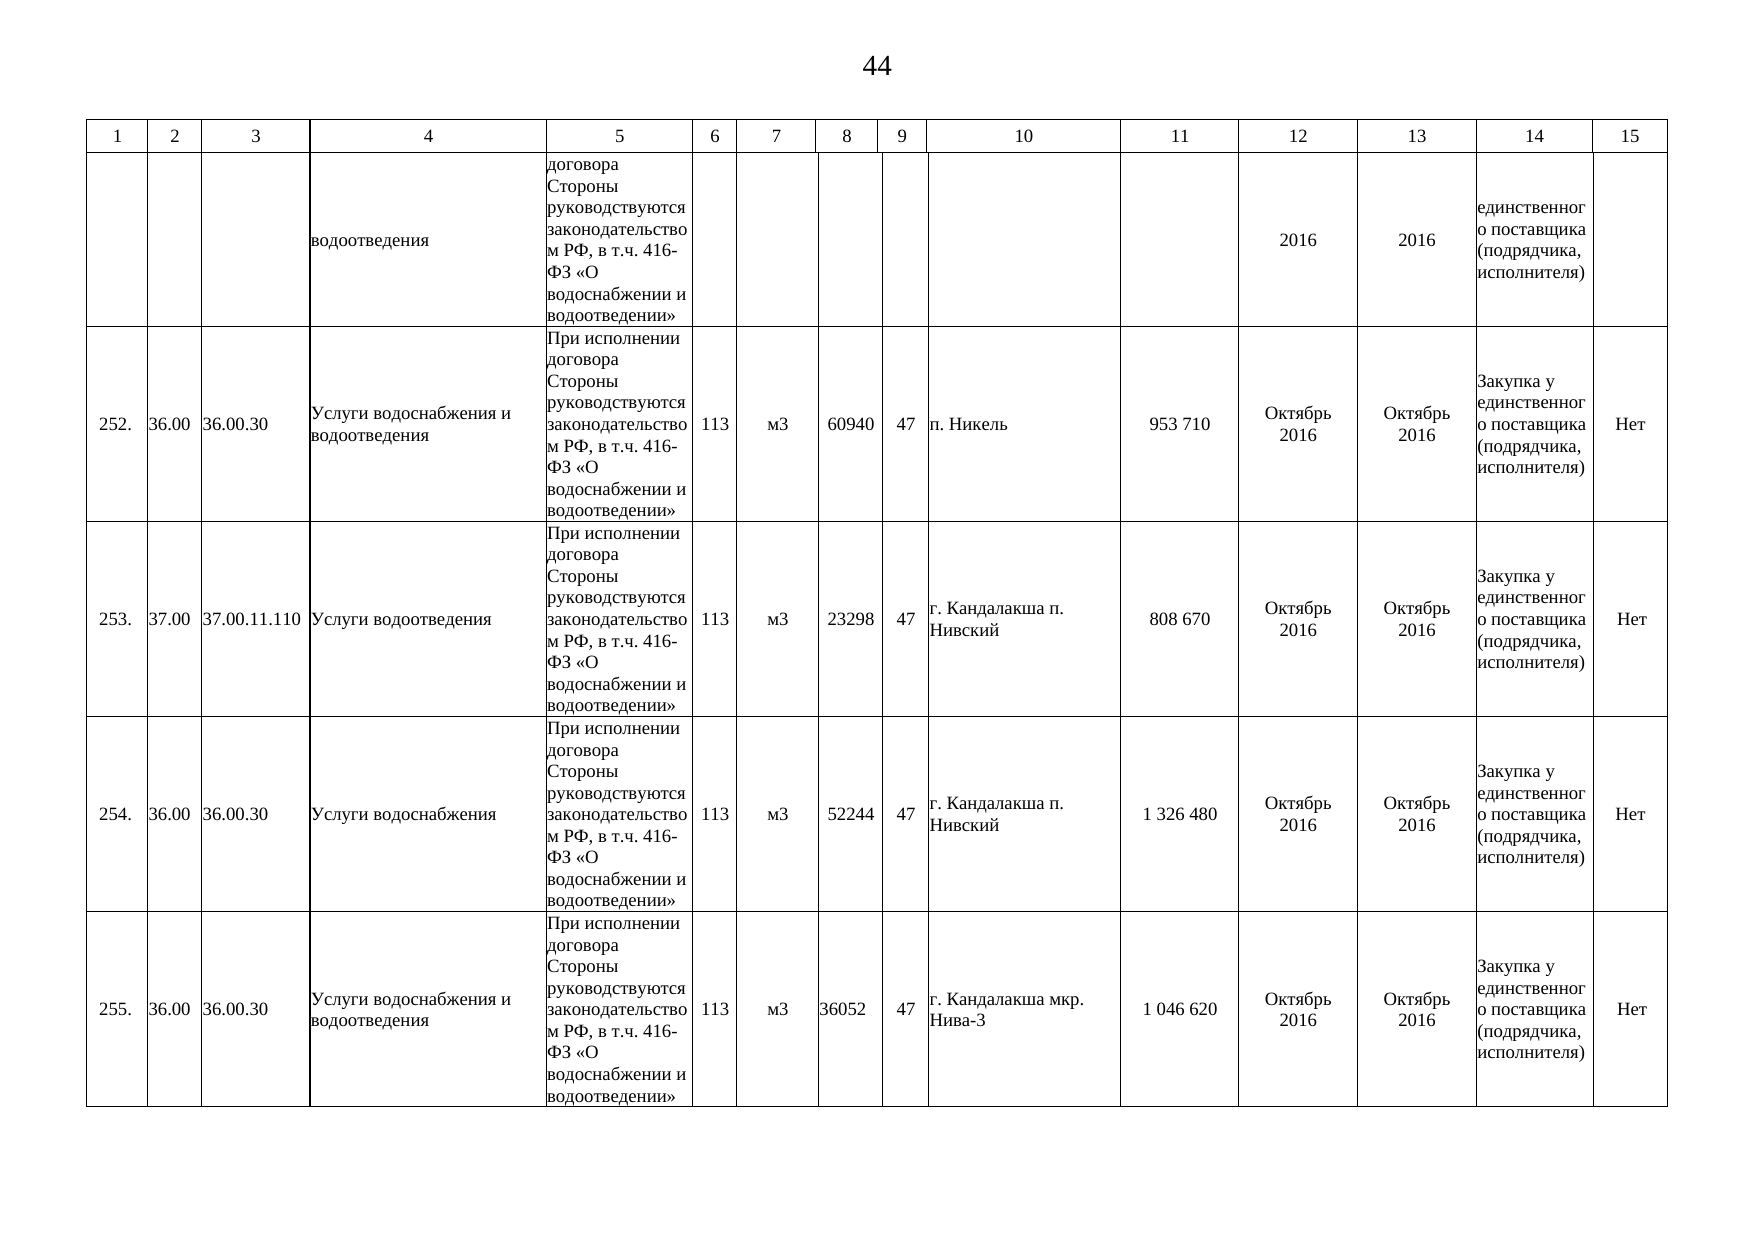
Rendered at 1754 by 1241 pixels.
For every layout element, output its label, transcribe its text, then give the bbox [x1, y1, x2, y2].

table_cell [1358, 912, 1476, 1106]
table_header 15 [1593, 120, 1667, 152]
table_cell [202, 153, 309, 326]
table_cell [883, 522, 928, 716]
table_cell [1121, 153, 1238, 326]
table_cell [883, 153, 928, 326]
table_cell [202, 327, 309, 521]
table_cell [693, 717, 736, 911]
table_header 6 [693, 120, 736, 152]
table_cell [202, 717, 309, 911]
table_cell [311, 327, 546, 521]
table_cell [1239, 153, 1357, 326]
table_header 11 [1121, 120, 1238, 152]
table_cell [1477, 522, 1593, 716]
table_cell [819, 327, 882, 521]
table_header 9 [878, 120, 926, 152]
table_header 8 [816, 120, 877, 152]
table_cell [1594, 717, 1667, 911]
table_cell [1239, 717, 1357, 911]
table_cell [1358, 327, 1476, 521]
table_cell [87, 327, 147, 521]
table_header 2 [148, 120, 201, 152]
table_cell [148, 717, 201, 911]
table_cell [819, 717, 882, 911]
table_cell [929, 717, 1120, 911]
table_header 14 [1477, 120, 1592, 152]
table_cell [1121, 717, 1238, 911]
table_header 1 [87, 120, 147, 152]
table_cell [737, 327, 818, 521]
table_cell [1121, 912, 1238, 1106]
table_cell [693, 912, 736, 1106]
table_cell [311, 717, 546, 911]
table_header 5 [547, 120, 692, 152]
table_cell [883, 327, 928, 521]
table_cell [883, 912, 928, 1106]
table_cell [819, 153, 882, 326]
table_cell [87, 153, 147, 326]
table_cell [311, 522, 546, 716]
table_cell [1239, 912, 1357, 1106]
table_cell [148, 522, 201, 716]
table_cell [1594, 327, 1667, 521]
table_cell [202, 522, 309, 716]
table_header 10 [927, 120, 1120, 152]
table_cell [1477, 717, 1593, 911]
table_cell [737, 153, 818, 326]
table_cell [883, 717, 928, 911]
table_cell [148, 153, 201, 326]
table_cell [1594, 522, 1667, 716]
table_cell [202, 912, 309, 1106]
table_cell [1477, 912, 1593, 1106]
table_header 12 [1239, 120, 1357, 152]
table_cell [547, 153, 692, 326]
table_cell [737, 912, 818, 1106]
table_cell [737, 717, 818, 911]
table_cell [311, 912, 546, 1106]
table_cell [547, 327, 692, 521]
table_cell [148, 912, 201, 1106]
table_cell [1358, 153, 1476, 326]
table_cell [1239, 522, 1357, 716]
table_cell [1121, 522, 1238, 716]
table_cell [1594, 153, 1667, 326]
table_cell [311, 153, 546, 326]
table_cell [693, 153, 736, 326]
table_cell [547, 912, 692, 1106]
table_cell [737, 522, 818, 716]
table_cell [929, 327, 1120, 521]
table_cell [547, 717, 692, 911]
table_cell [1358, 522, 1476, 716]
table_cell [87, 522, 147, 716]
table_header 7 [737, 120, 815, 152]
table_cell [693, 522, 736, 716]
table_header 3 [202, 120, 309, 152]
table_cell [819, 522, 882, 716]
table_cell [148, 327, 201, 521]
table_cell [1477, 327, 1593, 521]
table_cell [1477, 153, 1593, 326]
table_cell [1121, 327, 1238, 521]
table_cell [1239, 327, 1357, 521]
table_header 13 [1358, 120, 1476, 152]
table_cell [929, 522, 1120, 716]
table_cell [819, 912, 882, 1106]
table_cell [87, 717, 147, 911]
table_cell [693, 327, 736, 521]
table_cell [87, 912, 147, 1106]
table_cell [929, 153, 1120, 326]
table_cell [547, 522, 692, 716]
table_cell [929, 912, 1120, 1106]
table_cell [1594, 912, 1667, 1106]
table_header 4 [311, 120, 546, 152]
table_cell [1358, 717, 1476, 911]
